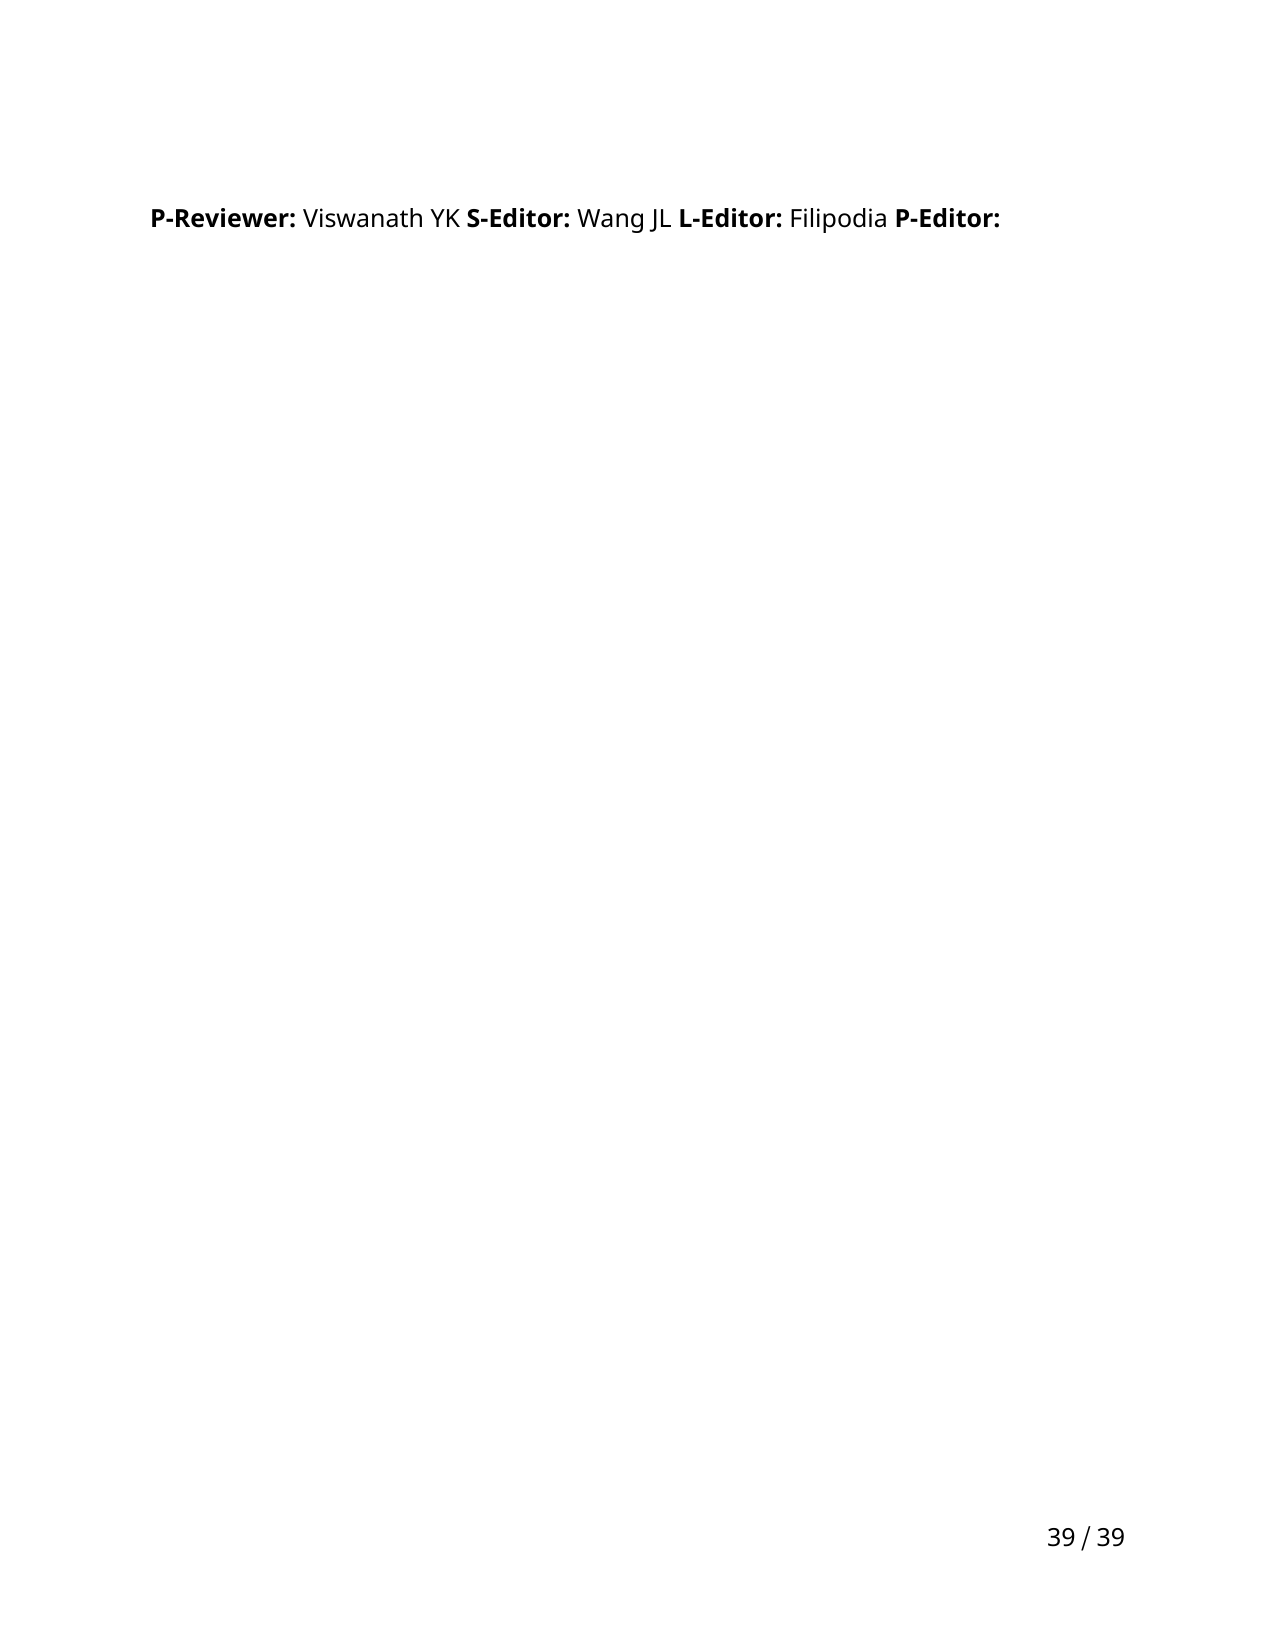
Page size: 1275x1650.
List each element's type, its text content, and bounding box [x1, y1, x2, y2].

text P-Reviewer: Viswanath YK S-Editor: Wang JL L-Editor: Filipodia P-Editor: [150, 201, 1125, 235]
